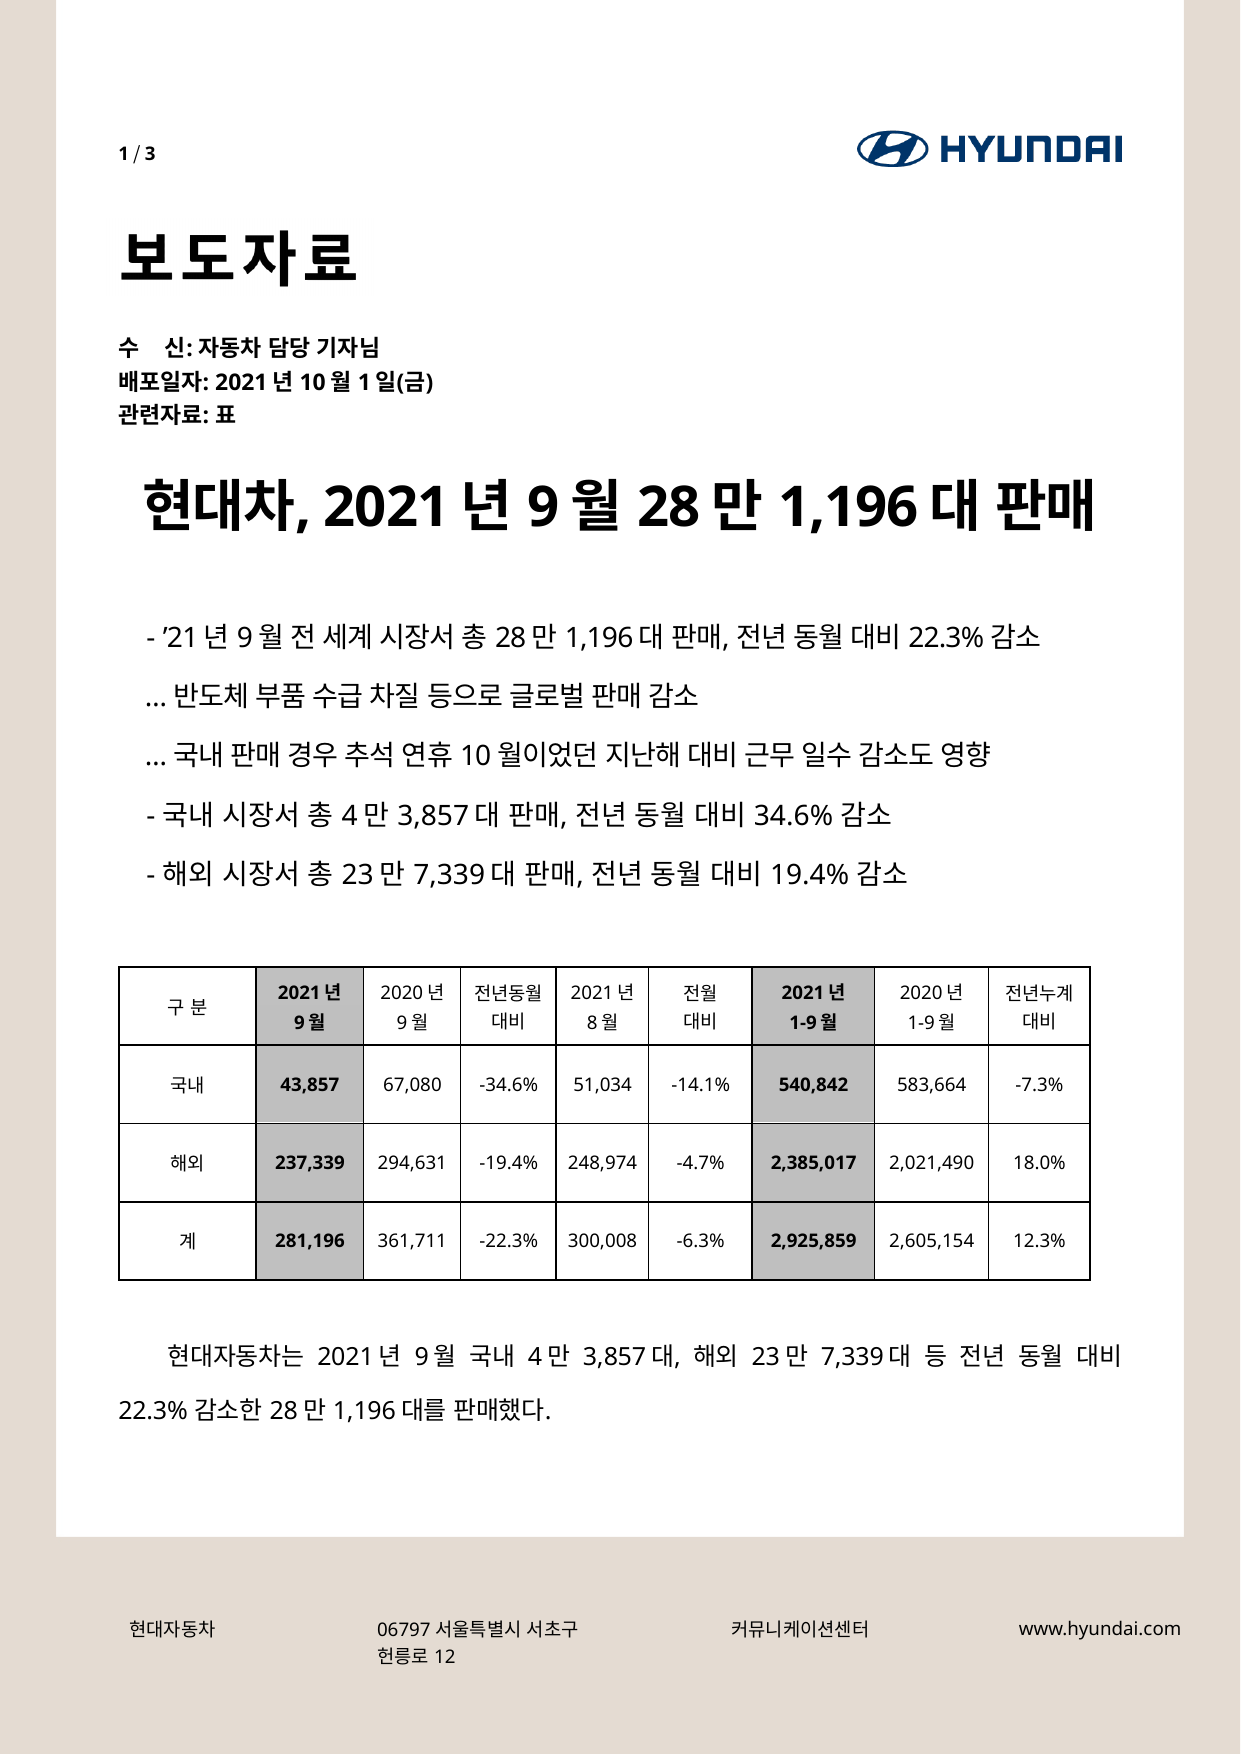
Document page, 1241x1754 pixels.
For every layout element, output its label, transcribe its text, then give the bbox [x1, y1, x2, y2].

table_cell -22.3% [461, 1203, 555, 1279]
table_cell -4.7% [649, 1124, 751, 1201]
table_cell 9월 [364, 1005, 460, 1044]
table_cell 540,842 [753, 1046, 874, 1122]
table_cell -19.4% [461, 1124, 555, 1201]
table_header 전년동월 대비 [461, 968, 555, 1044]
table_cell 1-9월 [875, 1005, 988, 1044]
table_cell 1-9월 [753, 1005, 874, 1044]
table_cell 2,385,017 [753, 1124, 874, 1201]
table_cell 300,008 [557, 1203, 648, 1279]
text 수 신: 자동차 담당 기자님 [118, 330, 1122, 363]
text 현대자동차는 2021년 9월 국내 4만 3,857대, 해외 23만 7,339대 등 전년 동월 대비 22.3% 감소한 28만 1,196대를 판매했다. [118, 1336, 1122, 1427]
table_cell 2,021,490 [875, 1124, 988, 1201]
table_cell -6.3% [649, 1203, 751, 1279]
table_cell 18.0% [989, 1124, 1089, 1201]
table_cell -7.3% [989, 1046, 1089, 1122]
table_header 구 분 [120, 968, 255, 1044]
table_header 2020년 [364, 968, 460, 1005]
text 배포일자: 2021년 10월 1일(금) [118, 363, 1122, 397]
table_cell 2,605,154 [875, 1203, 988, 1279]
table_cell 248,974 [557, 1124, 648, 1201]
table_header 2021년 [257, 968, 363, 1005]
table_cell 361,711 [364, 1203, 460, 1279]
table_cell 281,196 [257, 1203, 363, 1279]
text - 해외 시장서 총 23만 7,339대 판매, 전년 동월 대비 19.4% 감소 [118, 851, 1122, 892]
table_cell 9월 [257, 1005, 363, 1044]
table_cell 국내 [120, 1046, 255, 1122]
table_cell 583,664 [875, 1046, 988, 1122]
table_header 전년누계 대비 [989, 968, 1089, 1044]
table_header 전월 대비 [649, 968, 751, 1044]
text … 국내 판매 경우 추석 연휴 10월이었던 지난해 대비 근무 일수 감소도 영향 [118, 733, 1122, 774]
table_cell 8월 [557, 1005, 648, 1044]
table_cell 계 [120, 1203, 255, 1279]
table_cell 43,857 [257, 1046, 363, 1122]
table_cell 67,080 [364, 1046, 460, 1122]
table_cell 51,034 [557, 1046, 648, 1122]
table_header 2020년 [875, 968, 988, 1005]
text - ’21년 9월 전 세계 시장서 총 28만 1,196대 판매, 전년 동월 대비 22.3% 감소 [118, 615, 1122, 656]
text 관련자료: 표 [118, 397, 1122, 430]
table_header 2021년 [753, 968, 874, 1005]
table_cell -14.1% [649, 1046, 751, 1122]
table_header 2021년 [557, 968, 648, 1005]
table_cell 해외 [120, 1124, 255, 1201]
text 현대차, 2021년 9월 28만 1,196대 판매 [118, 461, 1122, 543]
table_cell 237,339 [257, 1124, 363, 1201]
table_cell 294,631 [364, 1124, 460, 1201]
text - 국내 시장서 총 4만 3,857대 판매, 전년 동월 대비 34.6% 감소 [118, 792, 1122, 833]
picture [0, 0, 1241, 1754]
table_cell 12.3% [989, 1203, 1089, 1279]
text … 반도체 부품 수급 차질 등으로 글로벌 판매 감소 [118, 674, 1122, 715]
table_cell -34.6% [461, 1046, 555, 1122]
table_cell 2,925,859 [753, 1203, 874, 1279]
